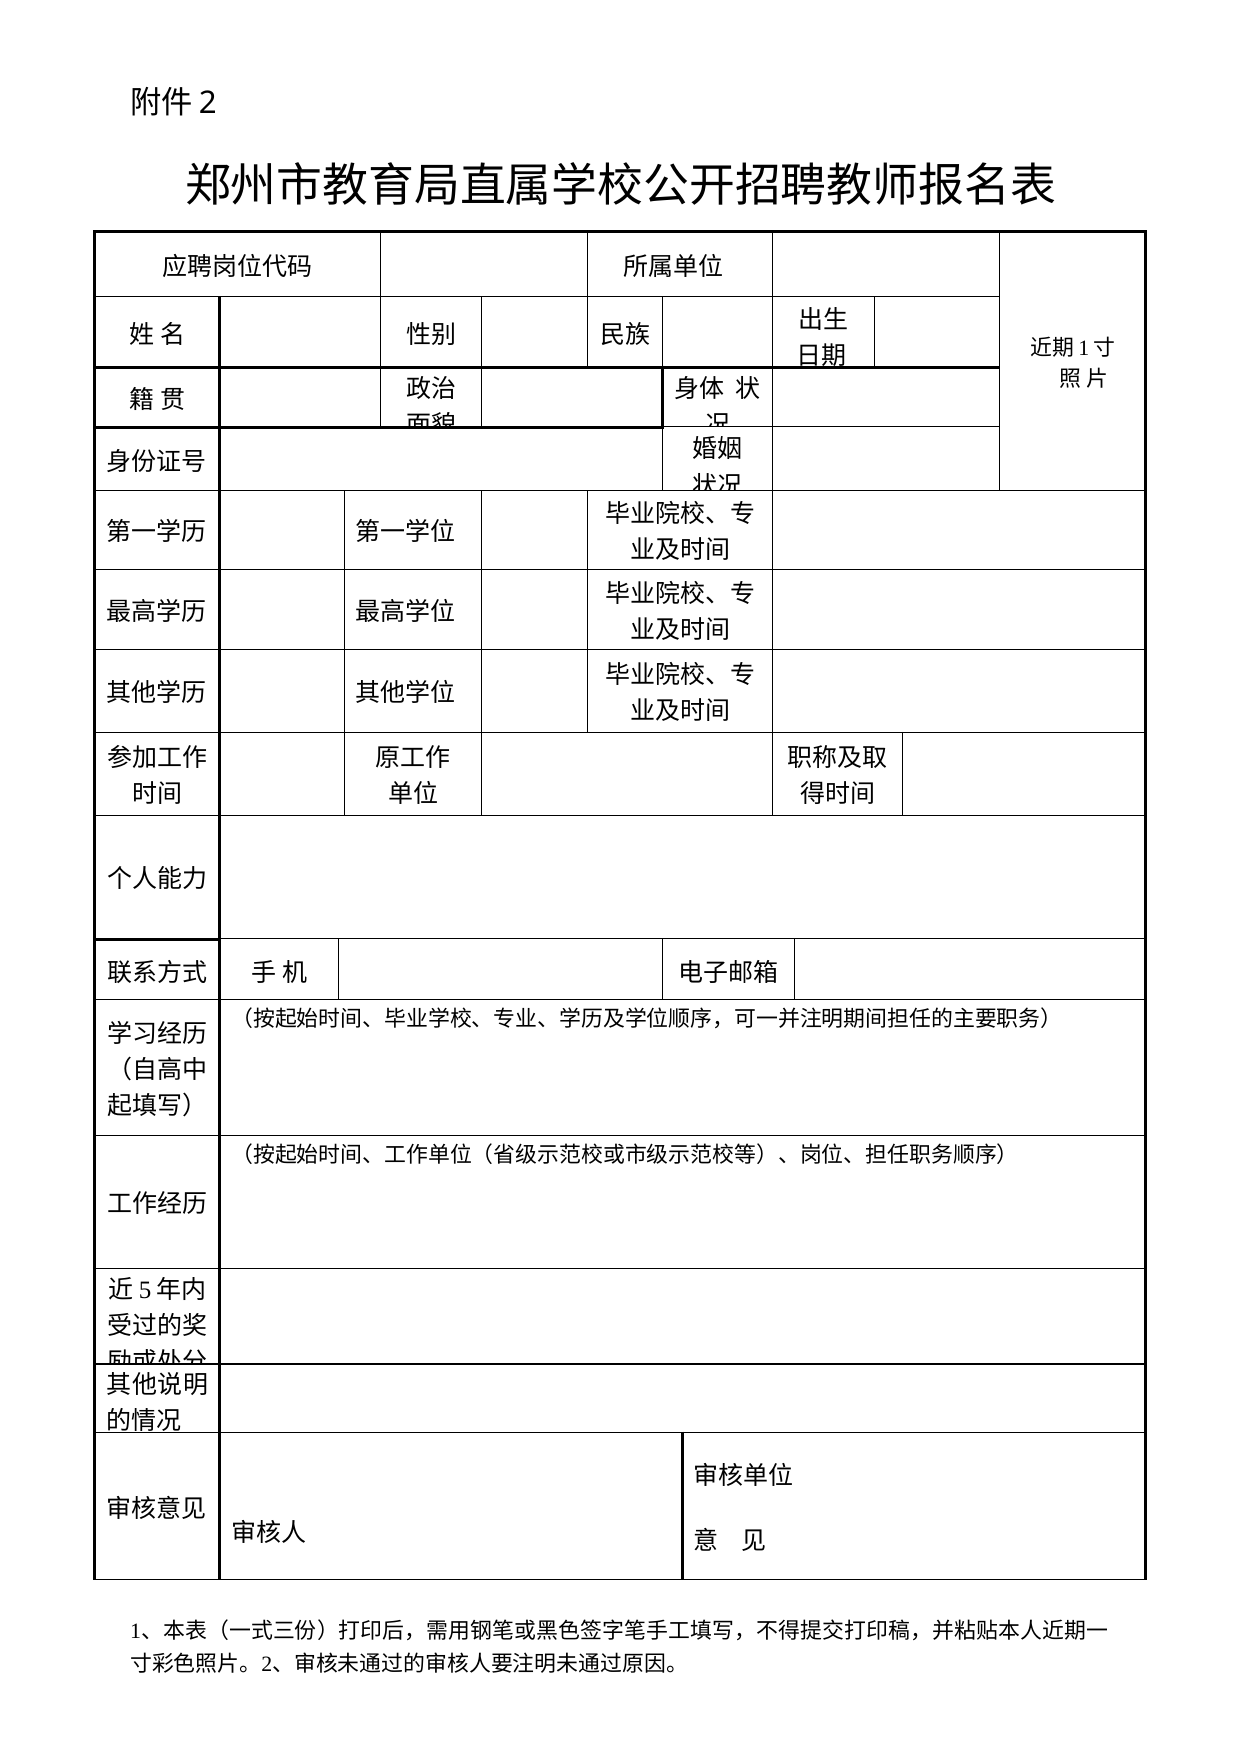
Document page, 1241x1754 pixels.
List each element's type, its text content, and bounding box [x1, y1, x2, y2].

text 附件2 [130, 67, 1110, 132]
table_cell [773, 650, 1144, 732]
table_cell 姓 名 [96, 297, 218, 366]
table_header 所属单位 [588, 233, 772, 296]
table_cell [482, 570, 587, 649]
table_cell [221, 1365, 1144, 1432]
table_header [381, 233, 587, 296]
table_cell [221, 369, 380, 426]
table_cell （按起始时间、毕业学校、专业、学历及学位顺序，可一并注明期间担任的主要职务） [221, 1000, 1144, 1135]
table_cell 参加工作时间 [96, 733, 218, 815]
table_cell 职称及取得时间 [773, 733, 902, 815]
table_header 近期1寸 照 片 [1000, 233, 1144, 490]
table_cell [221, 491, 344, 569]
table_cell [221, 1269, 1144, 1363]
table_cell [773, 491, 1144, 569]
table_cell 婚姻 状况 [663, 427, 772, 490]
table_cell [875, 297, 999, 366]
table_cell 联系方式 [96, 941, 218, 999]
table_cell 其他学历 [96, 650, 218, 732]
table_cell 政治 面貌 [381, 369, 481, 426]
table_cell 第一学历 [96, 491, 218, 569]
table_cell [221, 733, 344, 815]
table_cell [221, 650, 344, 732]
table_cell 毕业院校、专业及时间 [588, 491, 772, 569]
table_cell 手 机 [221, 939, 338, 999]
table_cell [482, 297, 587, 366]
table_cell 身份证号 [96, 429, 218, 490]
table_cell 审核人 签 名 [221, 1433, 681, 1579]
table_cell [773, 427, 999, 490]
table_cell [903, 733, 1144, 815]
table_cell 毕业院校、专业及时间 [588, 570, 772, 649]
table_cell 最高学历 [96, 570, 218, 649]
table_cell [482, 491, 587, 569]
table_header 应聘岗位代码 [96, 233, 380, 296]
table_cell 其他说明的情况 [96, 1365, 218, 1432]
table_cell （按起始时间、工作单位（省级示范校或市级示范校等）、岗位、担任职务顺序） [221, 1136, 1144, 1268]
table_cell [795, 939, 1144, 999]
table_cell 第一学位 [345, 491, 481, 569]
table_cell [773, 570, 1144, 649]
table_header [773, 233, 999, 296]
table_cell 电子邮箱 [663, 939, 794, 999]
table_cell 毕业院校、专业及时间 [588, 650, 772, 732]
table_cell [773, 369, 999, 426]
table_cell [663, 297, 772, 366]
table_cell [482, 369, 661, 426]
table_cell [482, 733, 772, 815]
table_cell 学习经历（自高中起填写） [96, 1000, 218, 1135]
table_cell 工作经历 [96, 1136, 218, 1268]
table_cell 性别 [381, 297, 481, 366]
table_cell 近5年内受过的奖励或处分 [96, 1269, 218, 1363]
table_cell [339, 939, 662, 999]
table_cell 个人能力 [96, 816, 218, 938]
table_cell [221, 570, 344, 649]
text 1、本表（一式三份）打印后，需用钢笔或黑色签字笔手工填写，不得提交打印稿，并粘贴本人近期一寸彩色照片。2、审核未通过的审核人要注明未通过原因。 [130, 1613, 1110, 1678]
table_cell 籍 贯 [96, 369, 218, 426]
table_cell 身体 状况 [664, 369, 772, 426]
table_cell 其他学位 [345, 650, 481, 732]
text 郑州市教育局直属学校公开招聘教师报名表 [130, 132, 1110, 230]
table_cell [221, 297, 380, 366]
table_cell [221, 429, 662, 490]
table_cell [221, 816, 1144, 938]
table_cell [482, 650, 587, 732]
table_cell 原工作 单位 [345, 733, 481, 815]
table_cell 最高学位 [345, 570, 481, 649]
table_cell 审核意见 [96, 1433, 218, 1579]
table_cell 民族 [588, 297, 662, 366]
table_cell 出生 日期 [773, 297, 874, 366]
table_cell 审核单位 意 见 [684, 1433, 1144, 1579]
